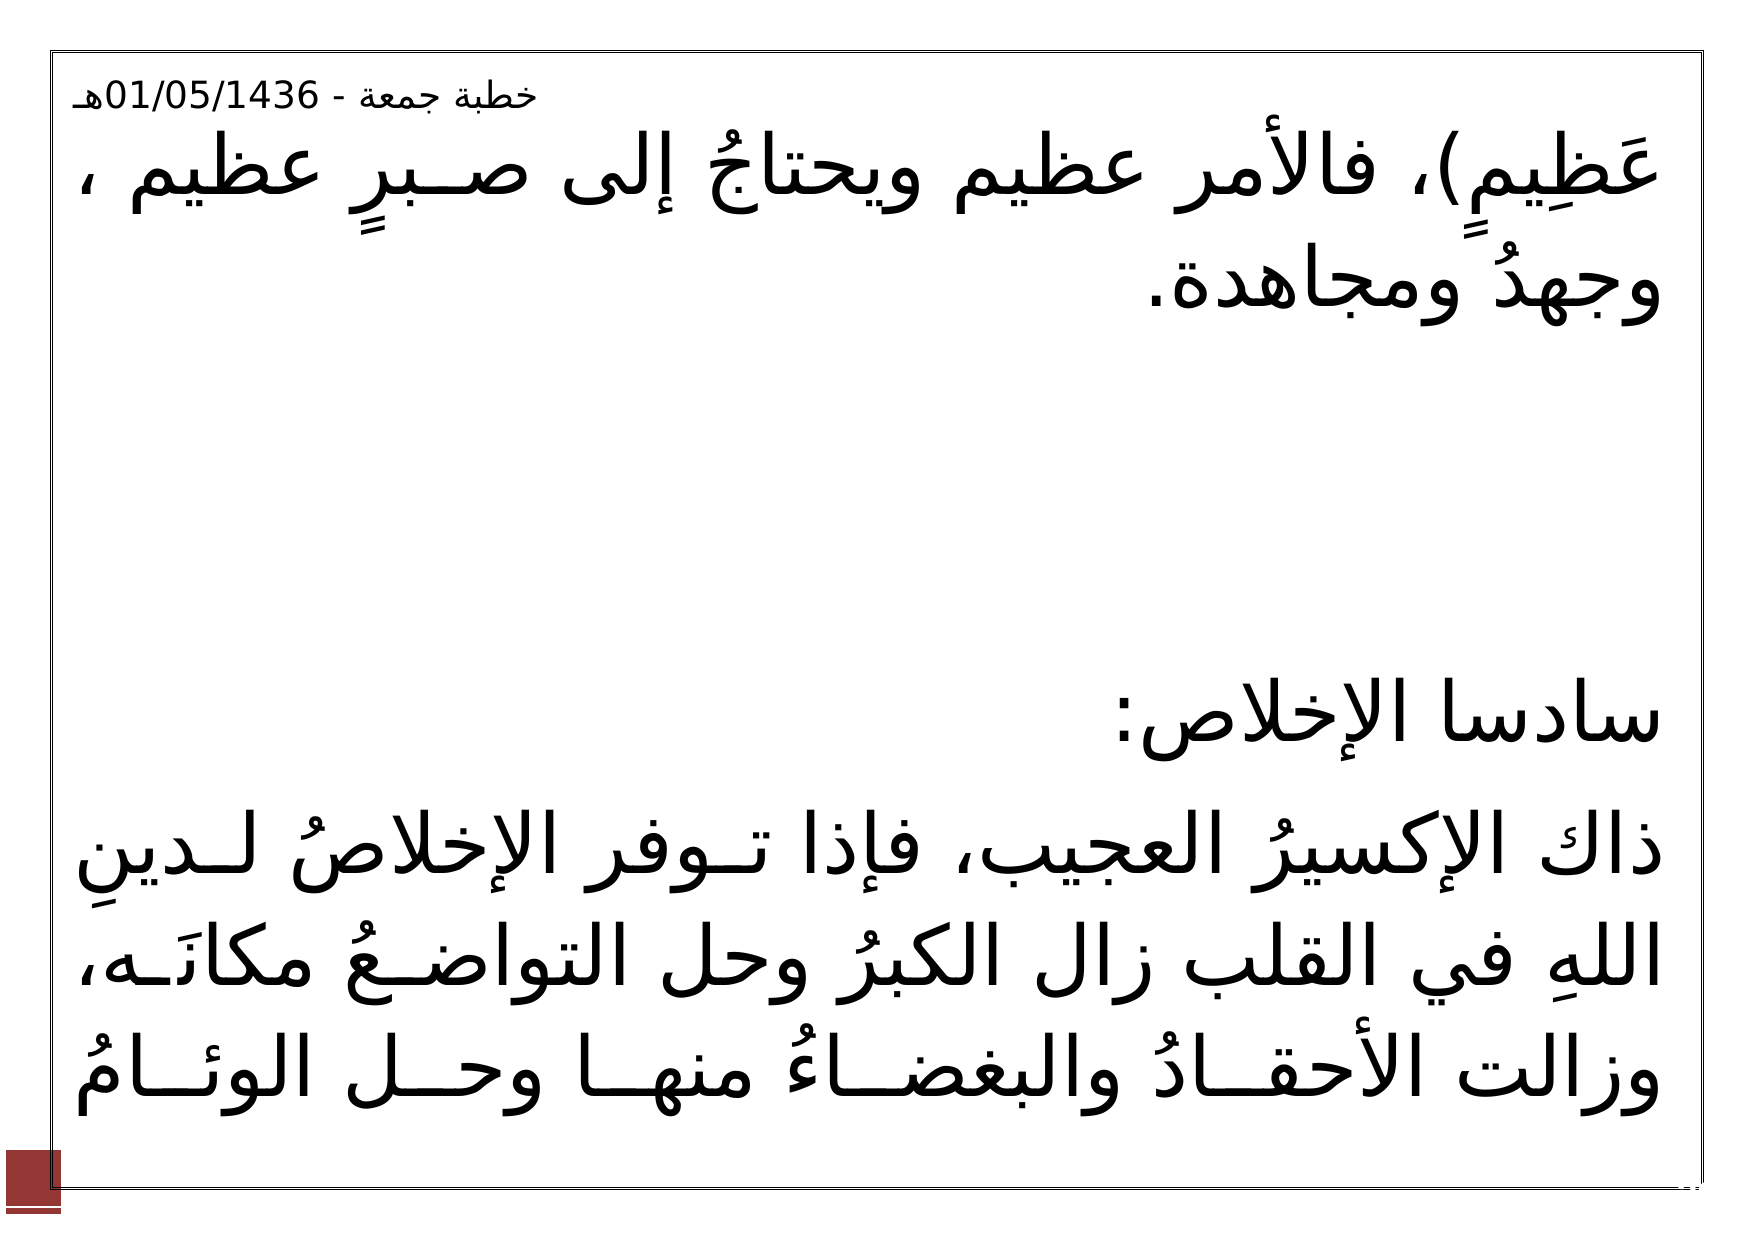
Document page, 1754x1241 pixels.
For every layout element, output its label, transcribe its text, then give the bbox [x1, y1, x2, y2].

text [74, 796, 1665, 1116]
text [74, 117, 1665, 326]
text سادسا الإخلاص: [74, 664, 1665, 761]
